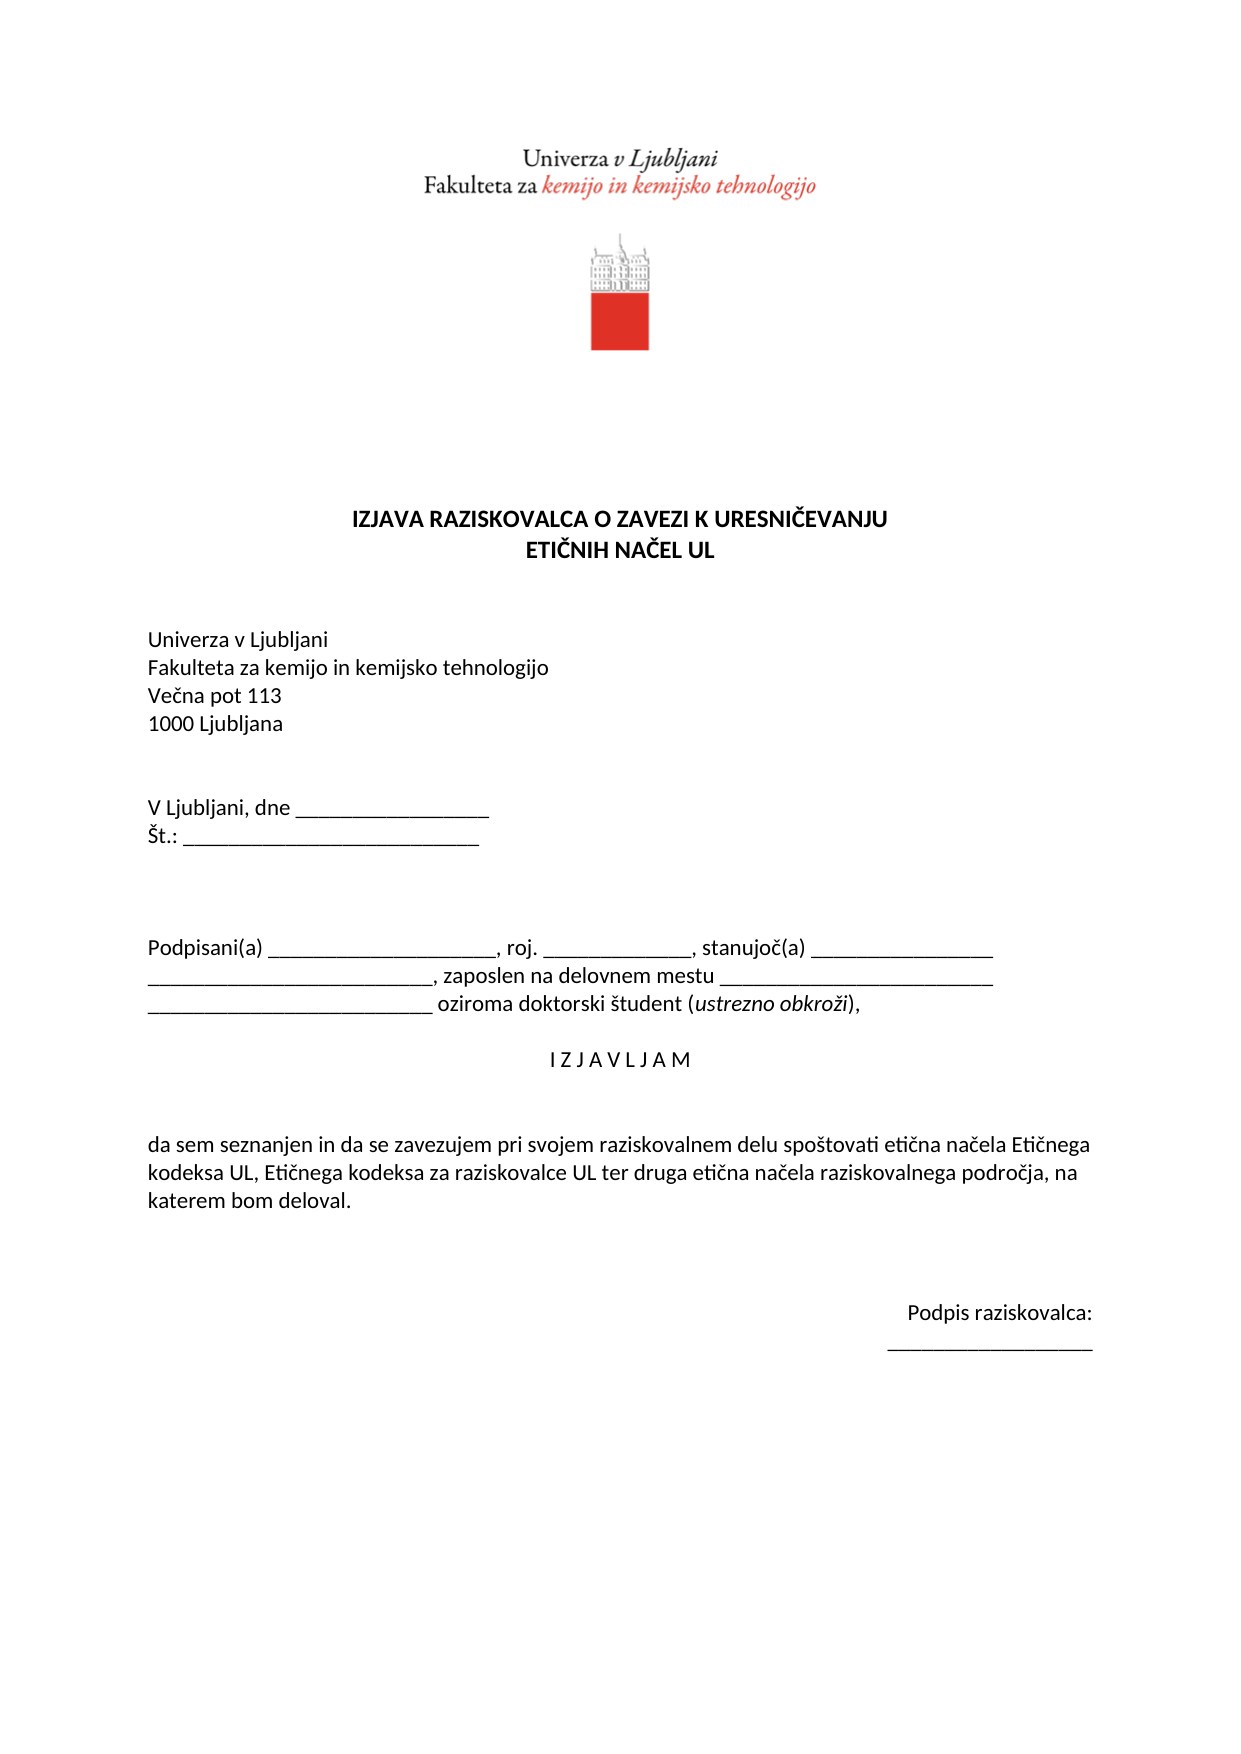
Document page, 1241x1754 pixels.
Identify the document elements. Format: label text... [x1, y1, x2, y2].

text da sem seznanjen in da se zavezujem pri svojem raziskovalnem delu spoštovati etična načela Etičnega kodeksa UL, Etičnega kodeksa za raziskovalce UL ter druga etična načela raziskovalnega področja, na katerem bom deloval. [148, 1130, 1093, 1214]
picture [404, 147, 836, 351]
text _________________________, zaposlen na delovnem mestu ________________________ [148, 962, 1093, 989]
text ETIČNIH NAČEL UL [148, 534, 1093, 564]
text Št.: __________________________ [148, 821, 1093, 849]
text Podpis raziskovalca: [148, 1298, 1093, 1326]
text Univerza v Ljubljani [148, 625, 1093, 653]
text I Z J A V L J A M [148, 1046, 1093, 1074]
text Fakulteta za kemijo in kemijsko tehnologijo [148, 653, 1093, 681]
text Podpisani(a) ____________________, roj. _____________, stanujoč(a) ________________ [148, 933, 1093, 962]
text __________________ [148, 1326, 1093, 1354]
text IZJAVA RAZISKOVALCA O ZAVEZI K URESNIČEVANJU [148, 503, 1093, 534]
text V Ljubljani, dne _________________ [148, 793, 1093, 821]
text 1000 Ljubljana [148, 709, 1093, 737]
text _________________________ oziroma doktorski študent (ustrezno obkroži), [148, 989, 1093, 1018]
text Večna pot 113 [148, 681, 1093, 709]
